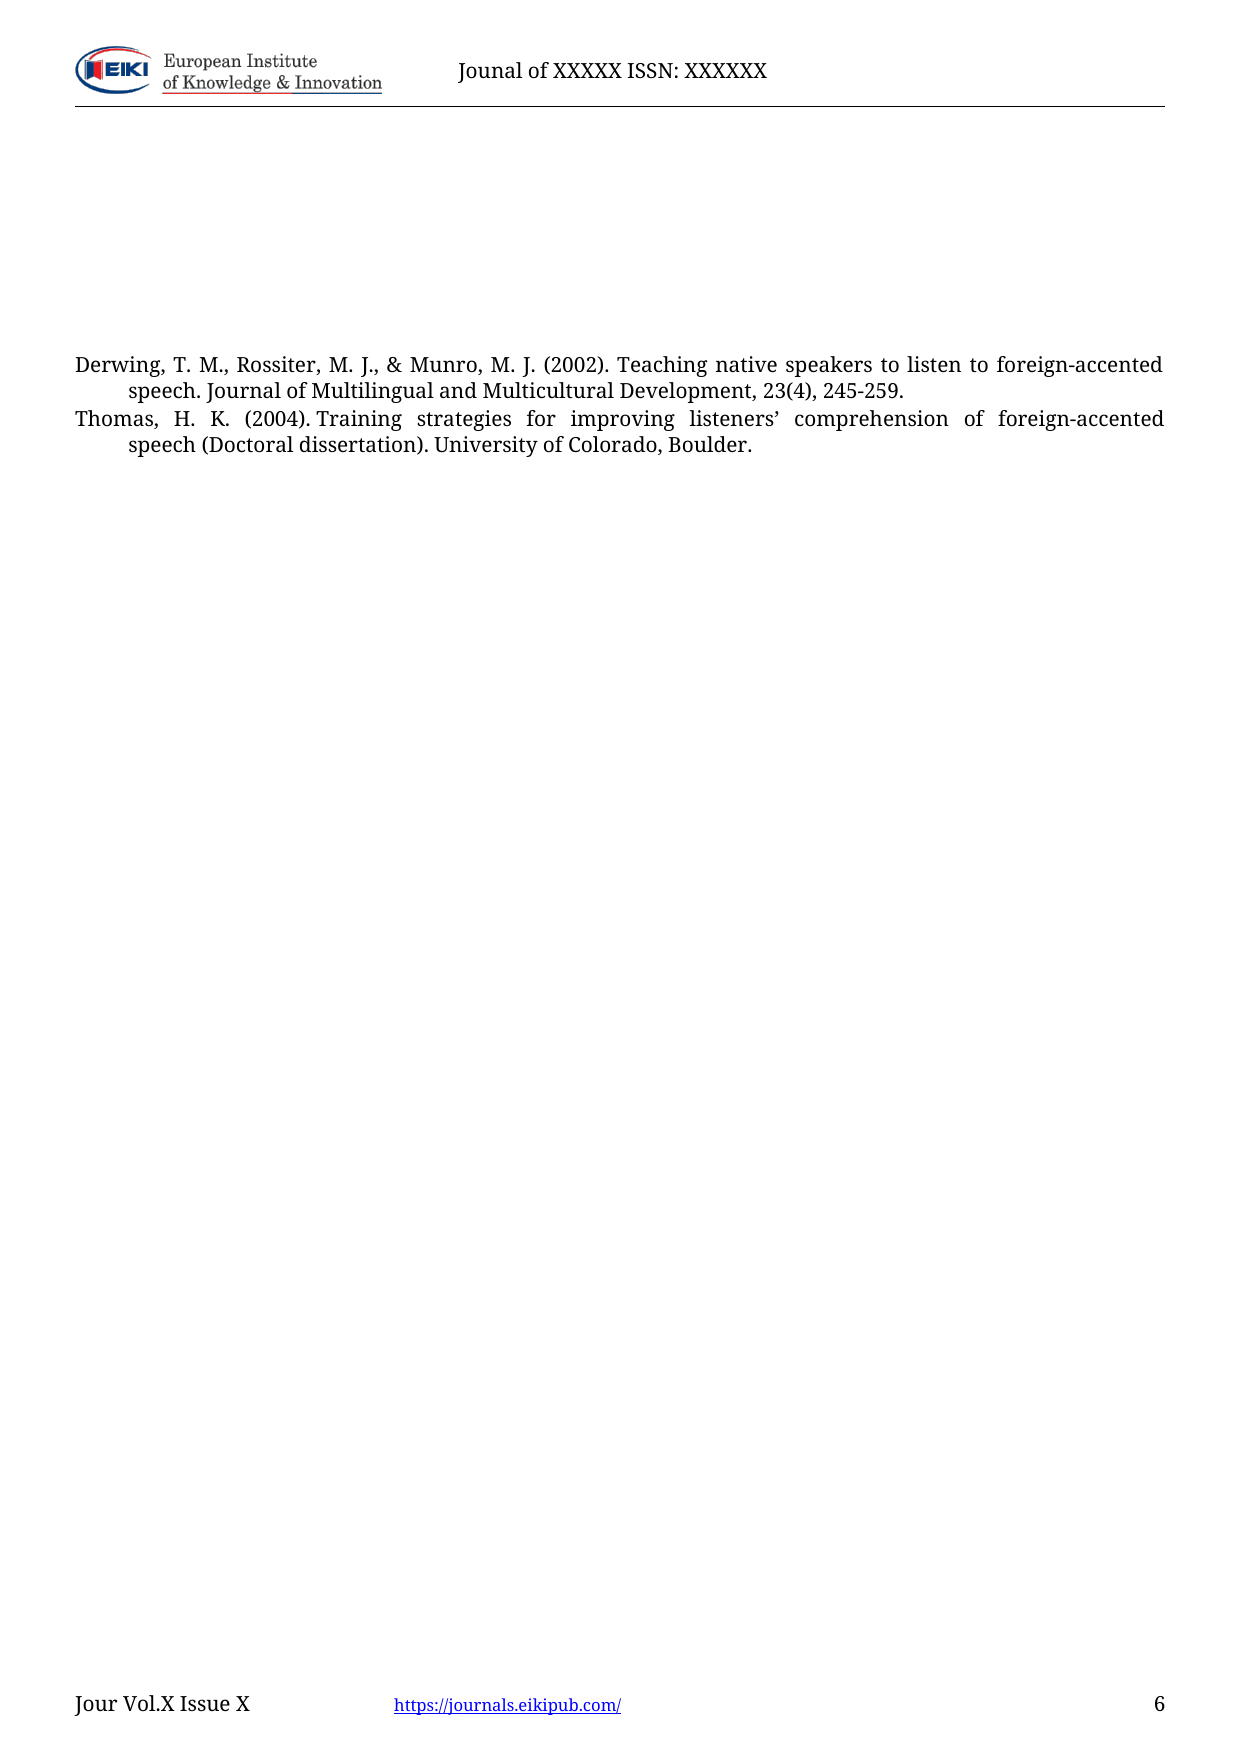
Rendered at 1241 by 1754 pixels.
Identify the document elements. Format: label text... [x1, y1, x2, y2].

subtitle Thomas, H. K. (2004). Training strategies for improving listeners’ comprehension of foreign-accented speech (Doctoral dissertation). University of Colorado, Boulder. [75, 405, 1165, 459]
subtitle Derwing, T. M., Rossiter, M. J., & Munro, M. J. (2002). Teaching native speakers to listen to foreign-accented speech. Journal of Multilingual and Multicultural Development, 23(4), 245-259. [75, 351, 1165, 405]
picture [75, 46, 382, 94]
